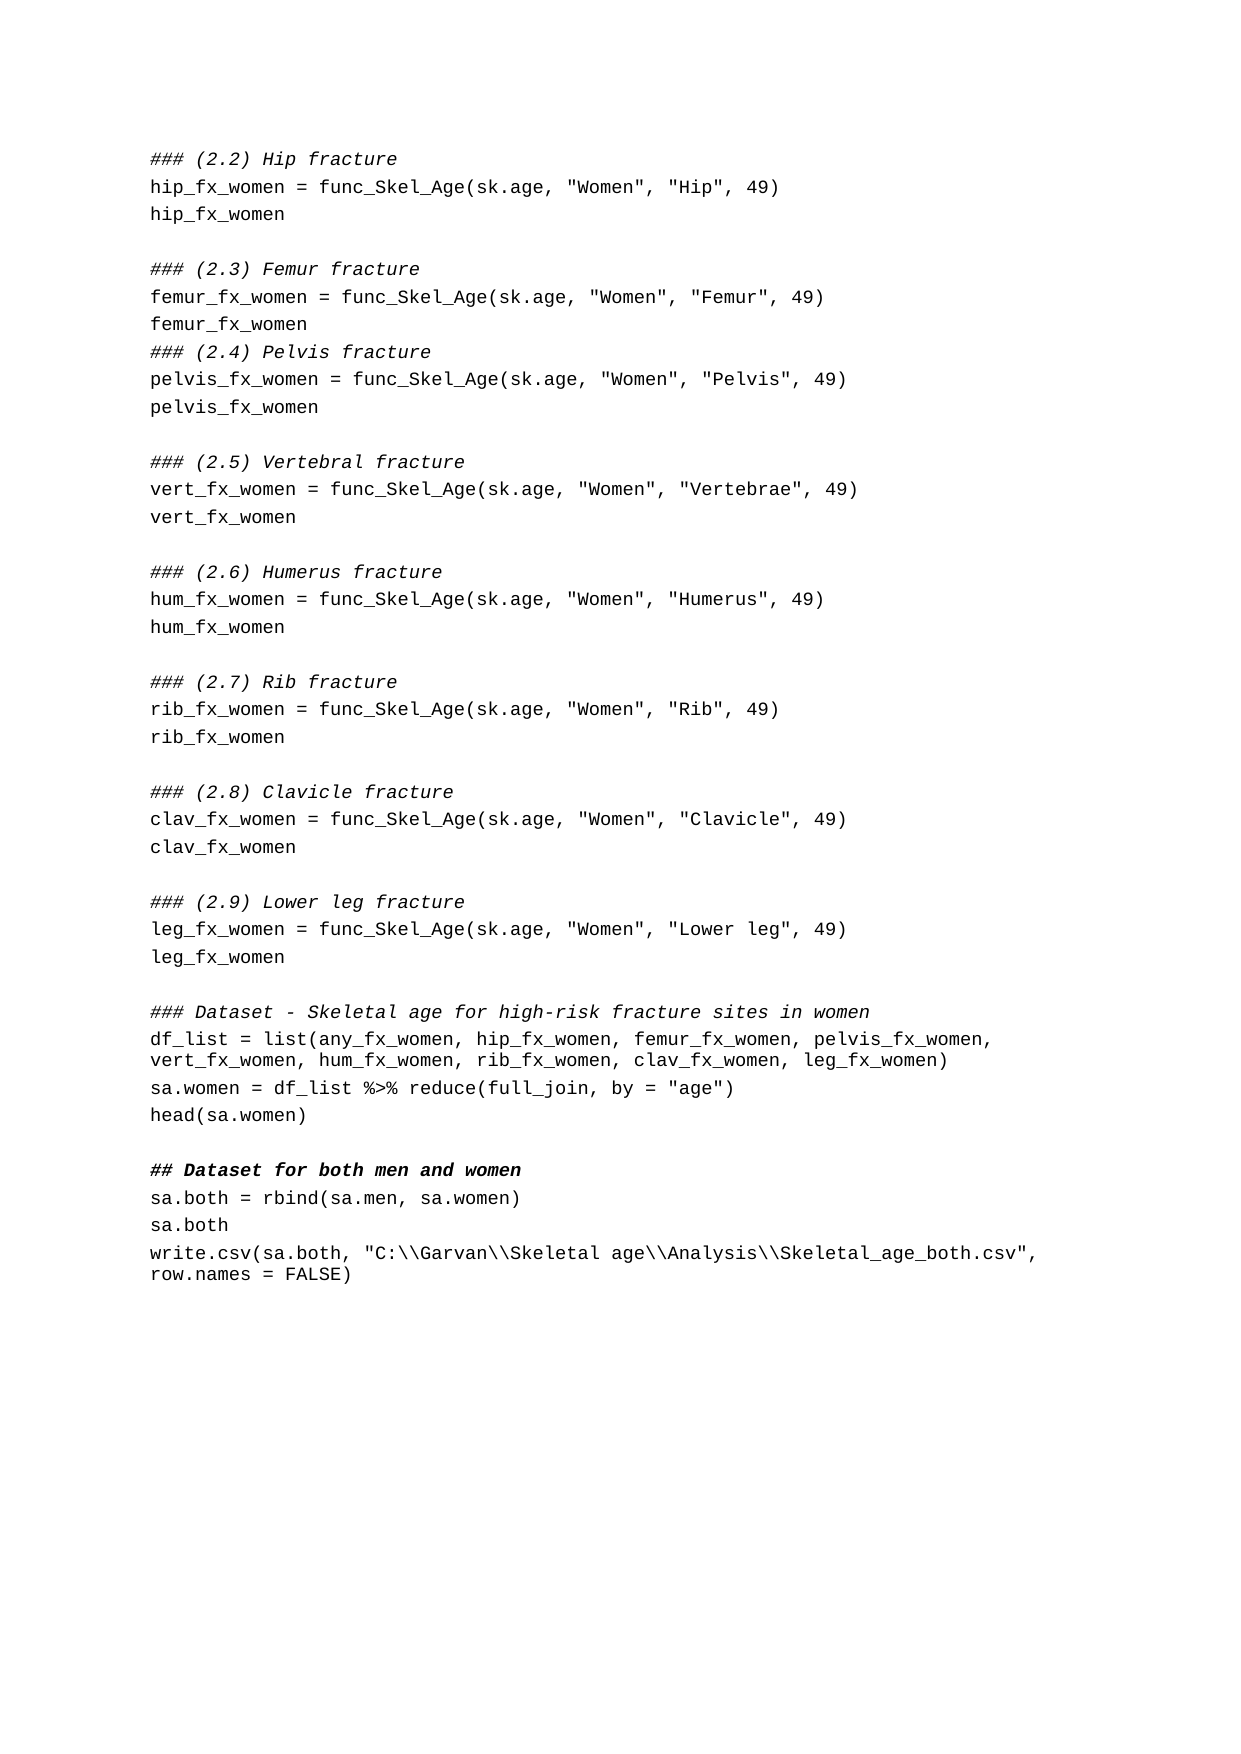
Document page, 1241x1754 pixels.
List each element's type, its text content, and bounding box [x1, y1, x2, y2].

text pelvis_fx_women = func_Skel_Age(sk.age, "Women", "Pelvis", 49) [150, 370, 1090, 391]
text hum_fx_women [150, 617, 1090, 639]
text ### (2.2) Hip fracture [150, 150, 1090, 171]
text rib_fx_women [150, 727, 1090, 749]
text hip_fx_women [150, 205, 1090, 226]
text ### (2.9) Lower leg fracture [150, 892, 1090, 914]
text write.csv(sa.both, "C:\\Garvan\\Skeletal age\\Analysis\\Skeletal_age_both.csv", row.names = FALSE) [150, 1244, 1090, 1286]
text hip_fx_women = func_Skel_Age(sk.age, "Women", "Hip", 49) [150, 177, 1090, 199]
text leg_fx_women = func_Skel_Age(sk.age, "Women", "Lower leg", 49) [150, 920, 1090, 941]
text ### (2.6) Humerus fracture [150, 562, 1090, 584]
text rib_fx_women = func_Skel_Age(sk.age, "Women", "Rib", 49) [150, 700, 1090, 721]
text clav_fx_women [150, 837, 1090, 859]
text ### (2.4) Pelvis fracture [150, 342, 1090, 364]
text sa.both = rbind(sa.men, sa.women) [150, 1189, 1090, 1210]
text ## Dataset for both men and women [150, 1161, 1090, 1182]
text head(sa.women) [150, 1106, 1090, 1127]
text leg_fx_women [150, 947, 1090, 969]
text sa.both [150, 1216, 1090, 1237]
text ### (2.3) Femur fracture [150, 260, 1090, 281]
text clav_fx_women = func_Skel_Age(sk.age, "Women", "Clavicle", 49) [150, 810, 1090, 831]
text ### (2.7) Rib fracture [150, 672, 1090, 694]
text sa.women = df_list %>% reduce(full_join, by = "age") [150, 1079, 1090, 1100]
text hum_fx_women = func_Skel_Age(sk.age, "Women", "Humerus", 49) [150, 590, 1090, 611]
text ### (2.5) Vertebral fracture [150, 452, 1090, 474]
text femur_fx_women = func_Skel_Age(sk.age, "Women", "Femur", 49) [150, 287, 1090, 309]
text femur_fx_women [150, 315, 1090, 336]
text pelvis_fx_women [150, 397, 1090, 419]
text vert_fx_women = func_Skel_Age(sk.age, "Women", "Vertebrae", 49) [150, 480, 1090, 501]
text df_list = list(any_fx_women, hip_fx_women, femur_fx_women, pelvis_fx_women, vert_fx_women, hum_fx_women, rib_fx_women, clav_fx_women, leg_fx_women) [150, 1030, 1090, 1072]
text ### (2.8) Clavicle fracture [150, 782, 1090, 804]
text vert_fx_women [150, 507, 1090, 529]
text ### Dataset - Skeletal age for high-risk fracture sites in women [150, 1002, 1090, 1024]
